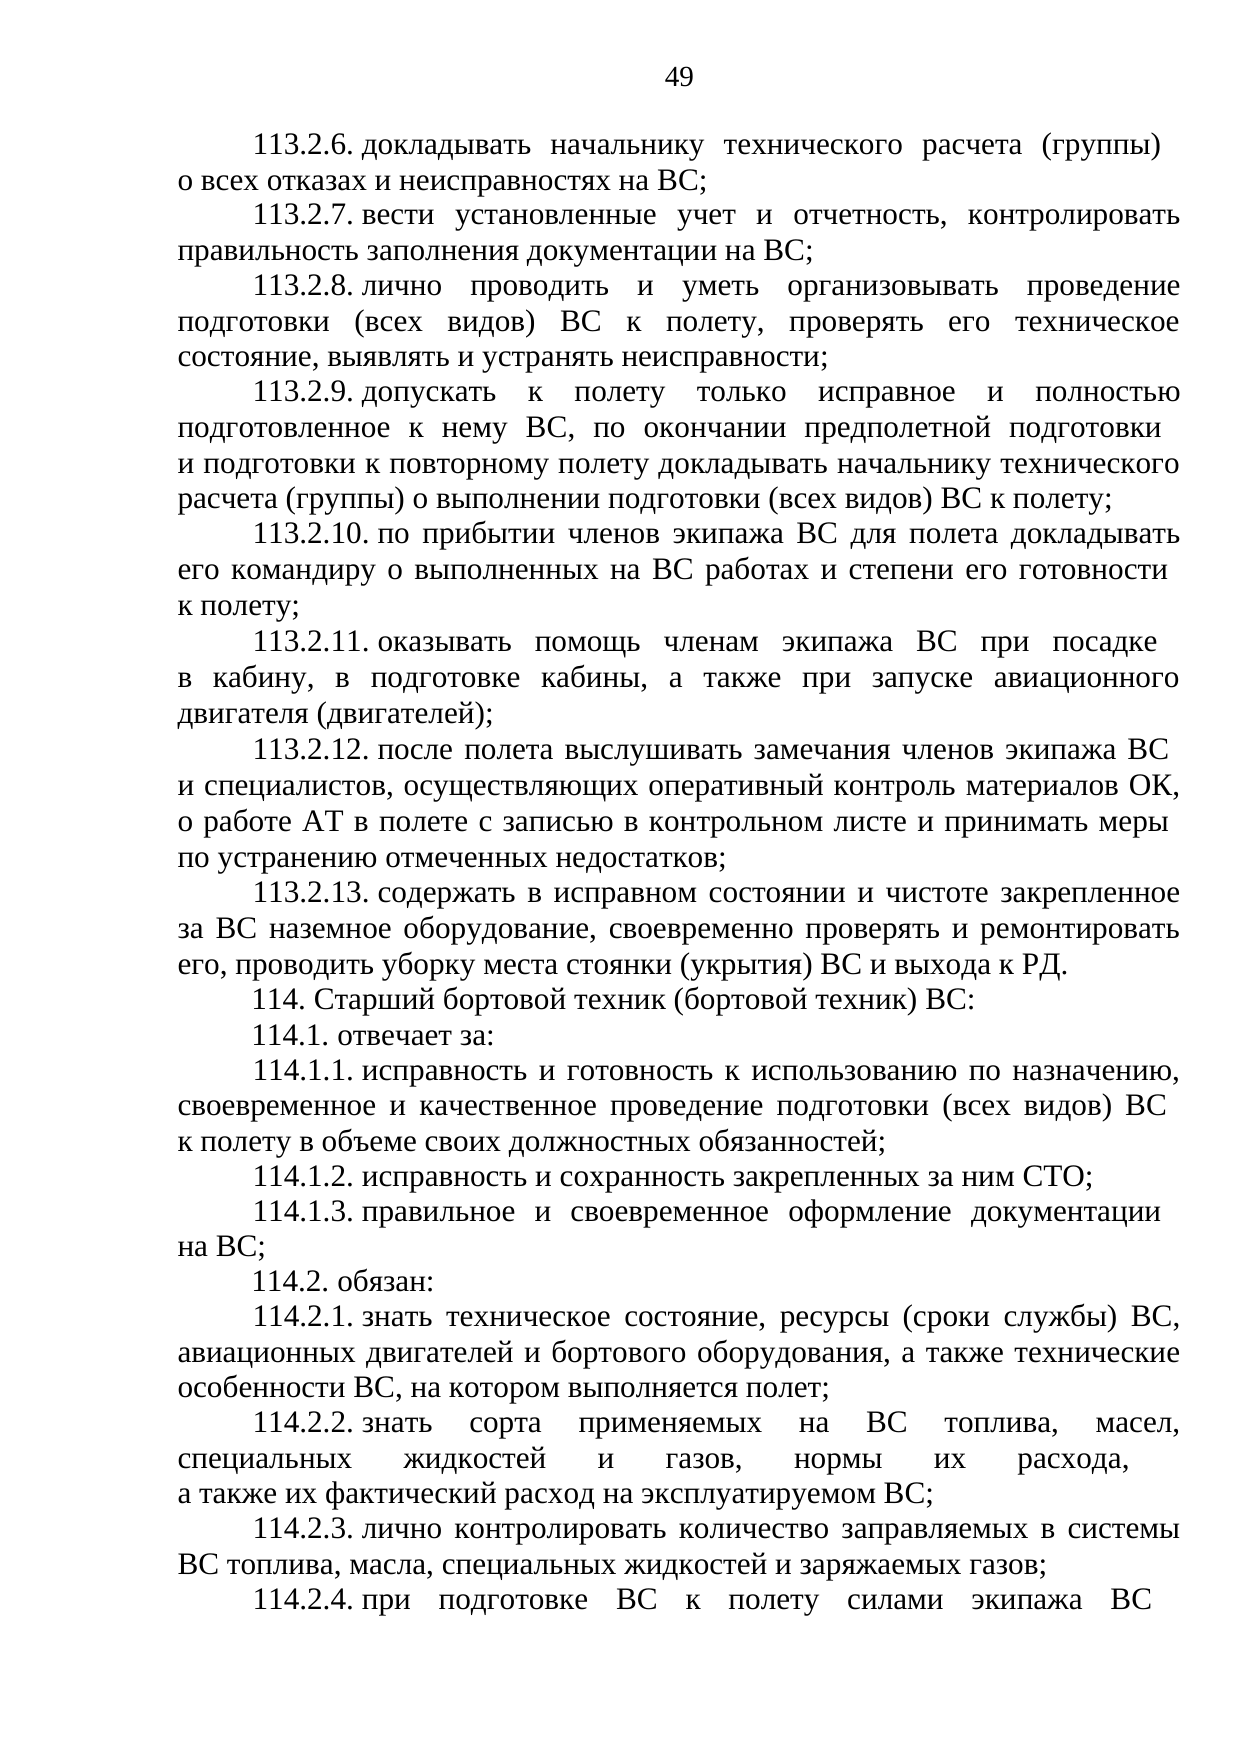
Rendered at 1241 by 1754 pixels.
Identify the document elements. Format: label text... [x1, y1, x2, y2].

list допускать к полету только исправное и полностью подготовленное к нему ВС, по окончании предполетной подготовки и подготовки к повторному полету докладывать начальнику технического расчета (группы) о выполнении подготовки (всех видов) ВС к полету; [177, 373, 1181, 515]
list знать техническое состояние, ресурсы (сроки службы) ВС, авиационных двигателей и бортового оборудования, а также технические особенности ВС, на котором выполняется полет; [177, 1299, 1181, 1404]
list докладывать начальнику технического расчета (группы) о всех отказах и неисправностях на ВС; [177, 126, 1181, 197]
list обязан: [177, 1263, 1181, 1299]
list вести установленные учет и отчетность, контролировать правильность заполнения документации на ВС; [177, 197, 1181, 267]
list исправность и сохранность закрепленных за ним СТО; [177, 1158, 1181, 1193]
list знать сорта применяемых на ВС топлива, масел, специальных жидкостей и газов, нормы их расхода, а также их фактический расход на эксплуатируемом ВС; [177, 1404, 1181, 1510]
list отвечает за: [177, 1017, 1181, 1052]
list содержать в исправном состоянии и чистоте закрепленное за ВС наземное оборудование, своевременно проверять и ремонтировать его, проводить уборку места стоянки (укрытия) ВС и выхода к РД. [177, 874, 1181, 982]
list оказывать помощь членам экипажа ВС при посадке в кабину, в подготовке кабины, а также при запуске авиационного двигателя (двигателей); [177, 622, 1181, 730]
list исправность и готовность к использованию по назначению, своевременное и качественное проведение подготовки (всех видов) ВС к полету в объеме своих должностных обязанностей; [177, 1052, 1181, 1158]
list правильное и своевременное оформление документации на ВС; [177, 1193, 1181, 1263]
list Старший бортовой техник (бортовой техник) ВС: [177, 982, 1181, 1017]
list по прибытии членов экипажа ВС для полета докладывать его командиру о выполненных на ВС работах и степени его готовности к полету; [177, 515, 1181, 622]
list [177, 1581, 1181, 1616]
list после полета выслушивать замечания членов экипажа ВС и специалистов, осуществляющих оперативный контроль материалов ОК, о работе АТ в полете с записью в контрольном листе и принимать меры по устранению отмеченных недостатков; [177, 730, 1181, 874]
list лично контролировать количество заправляемых в системы ВС топлива, масла, специальных жидкостей и заряжаемых газов; [177, 1510, 1181, 1581]
list лично проводить и уметь организовывать проведение подготовки (всех видов) ВС к полету, проверять его техническое состояние, выявлять и устранять неисправности; [177, 267, 1181, 373]
